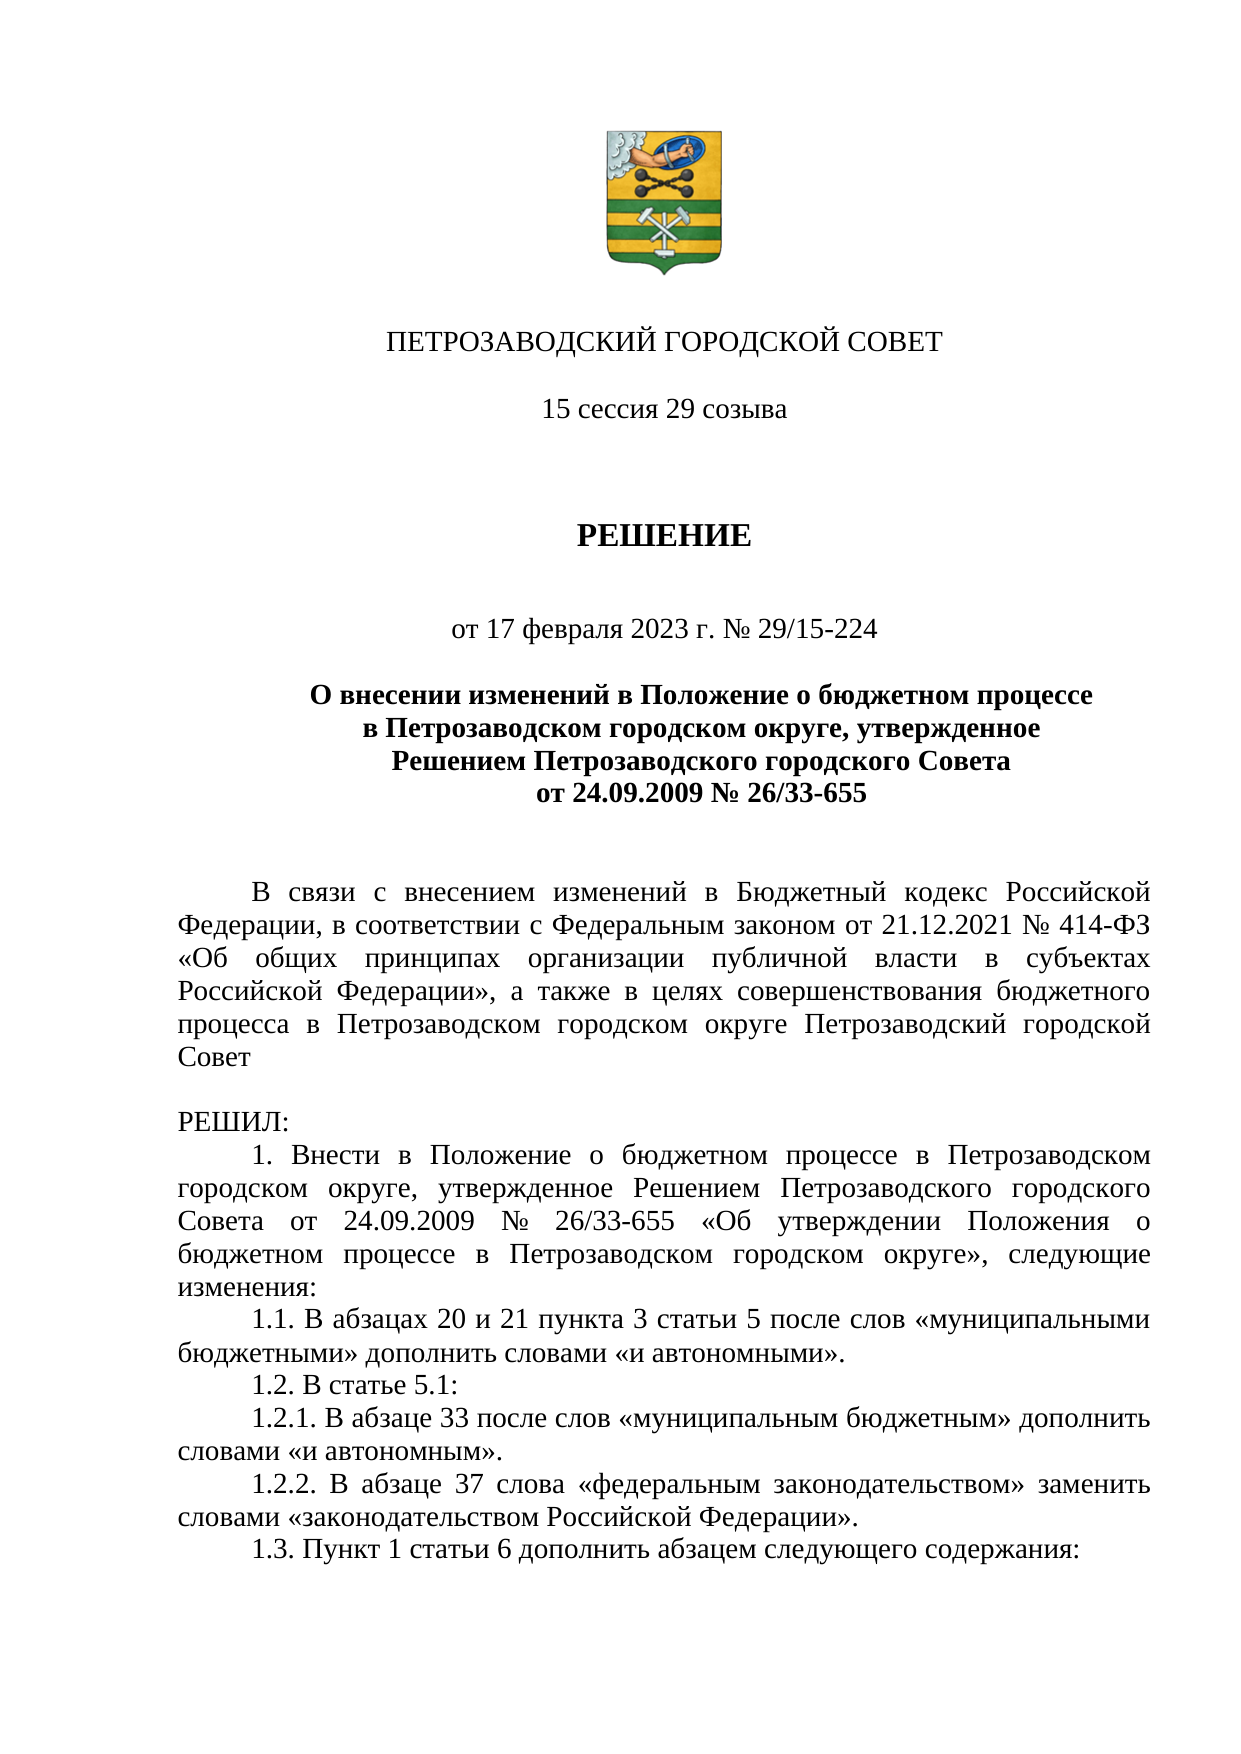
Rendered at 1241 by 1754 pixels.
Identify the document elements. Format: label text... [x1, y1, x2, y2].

text 15 сессия 29 созыва [177, 391, 1152, 424]
text от 24.09.2009 № 26/33-655 [177, 777, 1152, 809]
text О внесении изменений в Положение о бюджетном процессе [177, 678, 1152, 711]
text 1.2.1. В абзаце 33 после слов «муниципальным бюджетным» дополнить словами «и автономным». [177, 1401, 1152, 1467]
text в Петрозаводском городском округе, утвержденное [177, 711, 1152, 744]
text 1.1. В абзацах 20 и 21 пункта 3 статьи 5 после слов «муниципальными бюджетными» дополнить словами «и автономными». [177, 1302, 1152, 1368]
text ПЕТРОЗАВОДСКИЙ ГОРОДСКОЙ СОВЕТ [177, 324, 1152, 357]
text от 17 февраля 2023 г. № 29/15-224 [177, 587, 1152, 644]
text 1. Внести в Положение о бюджетном процессе в Петрозаводском городском округе, утвержденное Решением Петрозаводского городского Совета от 24.09.2009 № 26/33-655 «Об утверждении Положения о бюджетном процессе в Петрозаводском городском округе», следующие изменения: [177, 1138, 1152, 1302]
text 1.2. В статье 5.1: [177, 1368, 1152, 1401]
text РЕШИЛ: [177, 1105, 1152, 1138]
picture [596, 118, 732, 291]
text 1.3. Пункт 1 статьи 6 дополнить абзацем следующего содержания: [177, 1532, 1152, 1565]
text РЕШЕНИЕ [177, 491, 1152, 554]
text В связи с внесением изменений в Бюджетный кодекс Российской Федерации, в соответствии с Федеральным законом от 21.12.2021 № 414-ФЗ «Об общих принципах организации публичной власти в субъектах Российской Федерации», а также в целях совершенствования бюджетного процесса в Петрозаводском городском округе Петрозаводский городской Совет [177, 875, 1152, 1072]
text 1.2.2. В абзаце 37 слова «федеральным законодательством» заменить словами «законодательством Российской Федерации». [177, 1467, 1152, 1532]
text Решением Петрозаводского городского Совета [177, 744, 1152, 777]
